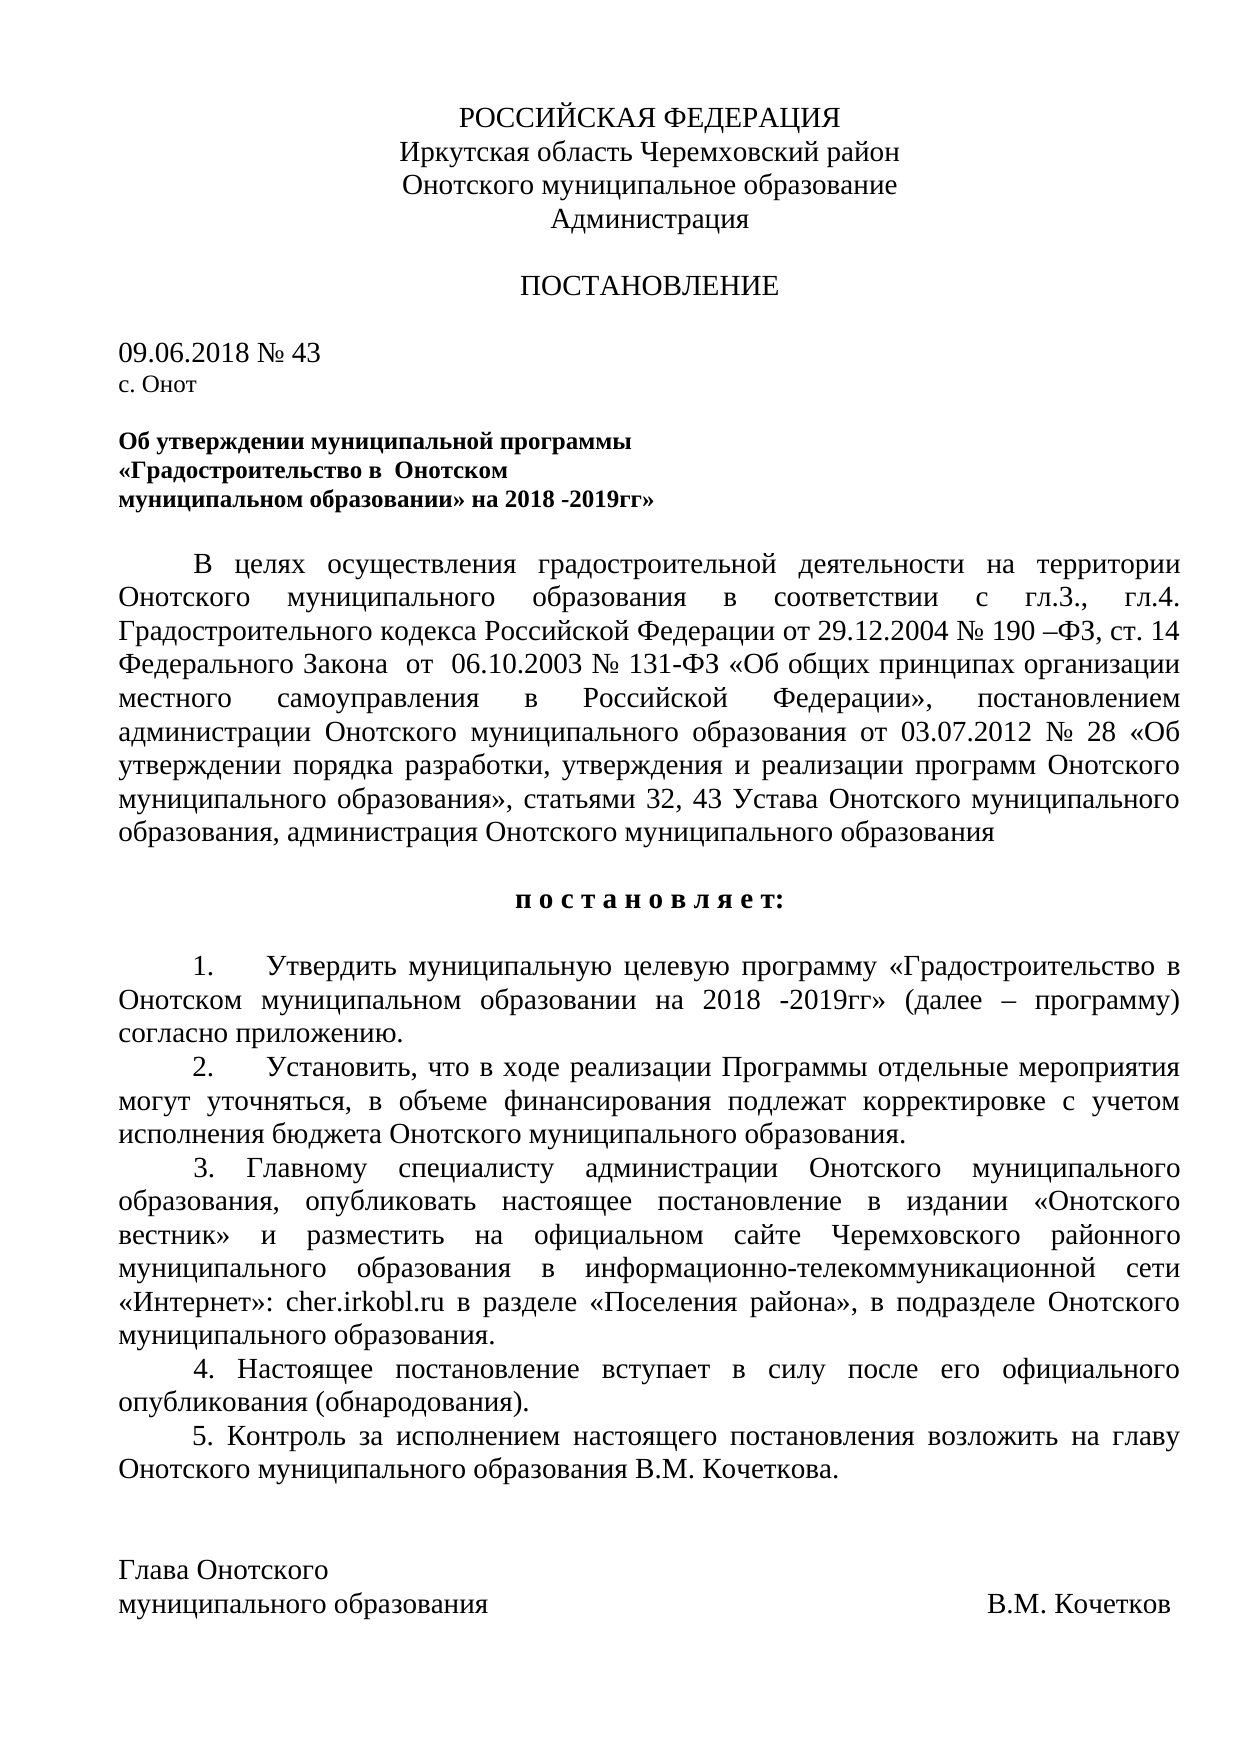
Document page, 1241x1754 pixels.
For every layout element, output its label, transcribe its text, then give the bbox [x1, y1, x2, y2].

text 09.06.2018 № 43 [118, 335, 1181, 369]
list Установить, что в ходе реализации Программы отдельные мероприятия могут уточняться, в объеме финансирования подлежат корректировке с учетом исполнения бюджета Онотского муниципального образования. [118, 1049, 1181, 1150]
text 5. Контроль за исполнением настоящего постановления возложить на главу Онотского муниципального образования В.М. Кочеткова. [118, 1418, 1181, 1485]
text муниципальном образовании» на 2018 -2019гг» [118, 484, 1181, 512]
text В целях осуществления градостроительной деятельности на территории Онотского муниципального образования в соответствии с гл.3., гл.4. Градостроительного кодекса Российской Федерации от 29.12.2004 № 190 –ФЗ, ст. 14 Федерального Закона от 06.10.2003 № 131-ФЗ «Об общих принципах организации местного самоуправления в Российской Федерации», постановлением администрации Онотского муниципального образования от 03.07.2012 № 28 «Об утверждении порядка разработки, утверждения и реализации программ Онотского муниципального образования», статьями 32, 43 Устава Онотского муниципального образования, администрация Онотского муниципального образования [118, 546, 1181, 848]
text Об утверждении муниципальной программы [118, 426, 1181, 455]
list Утвердить муниципальную целевую программу «Градостроительство в Онотском муниципальном образовании на 2018 -2019гг» (далее – программу) согласно приложению. [118, 948, 1181, 1049]
text Администрация [118, 201, 1181, 234]
text Глава Онотского [118, 1552, 1181, 1586]
text 4. Настоящее постановление вступает в силу после его официального опубликования (обнародования). [118, 1351, 1181, 1418]
text «Градостроительство в Онотском [118, 455, 1181, 484]
text муниципального образования В.М. Кочетков [118, 1586, 1181, 1619]
text Иркутская область Черемховский район [118, 134, 1181, 167]
text Онотского муниципальное образование [118, 167, 1181, 201]
text 3. Главному специалисту администрации Онотского муниципального образования, опубликовать настоящее постановление в издании «Онотского вестник» и разместить на официальном сайте Черемховского районного муниципального образования в информационно-телекоммуникационной сети «Интернет»: cher.irkobl.ru в разделе «Поселения района», в подразделе Онотского муниципального образования. [118, 1150, 1181, 1351]
text п о с т а н о в л я е т: [118, 881, 1181, 915]
text РОССИЙСКАЯ ФЕДЕРАЦИЯ [118, 100, 1181, 134]
text ПОСТАНОВЛЕНИЕ [118, 268, 1181, 302]
text с. Онот [118, 369, 1181, 397]
